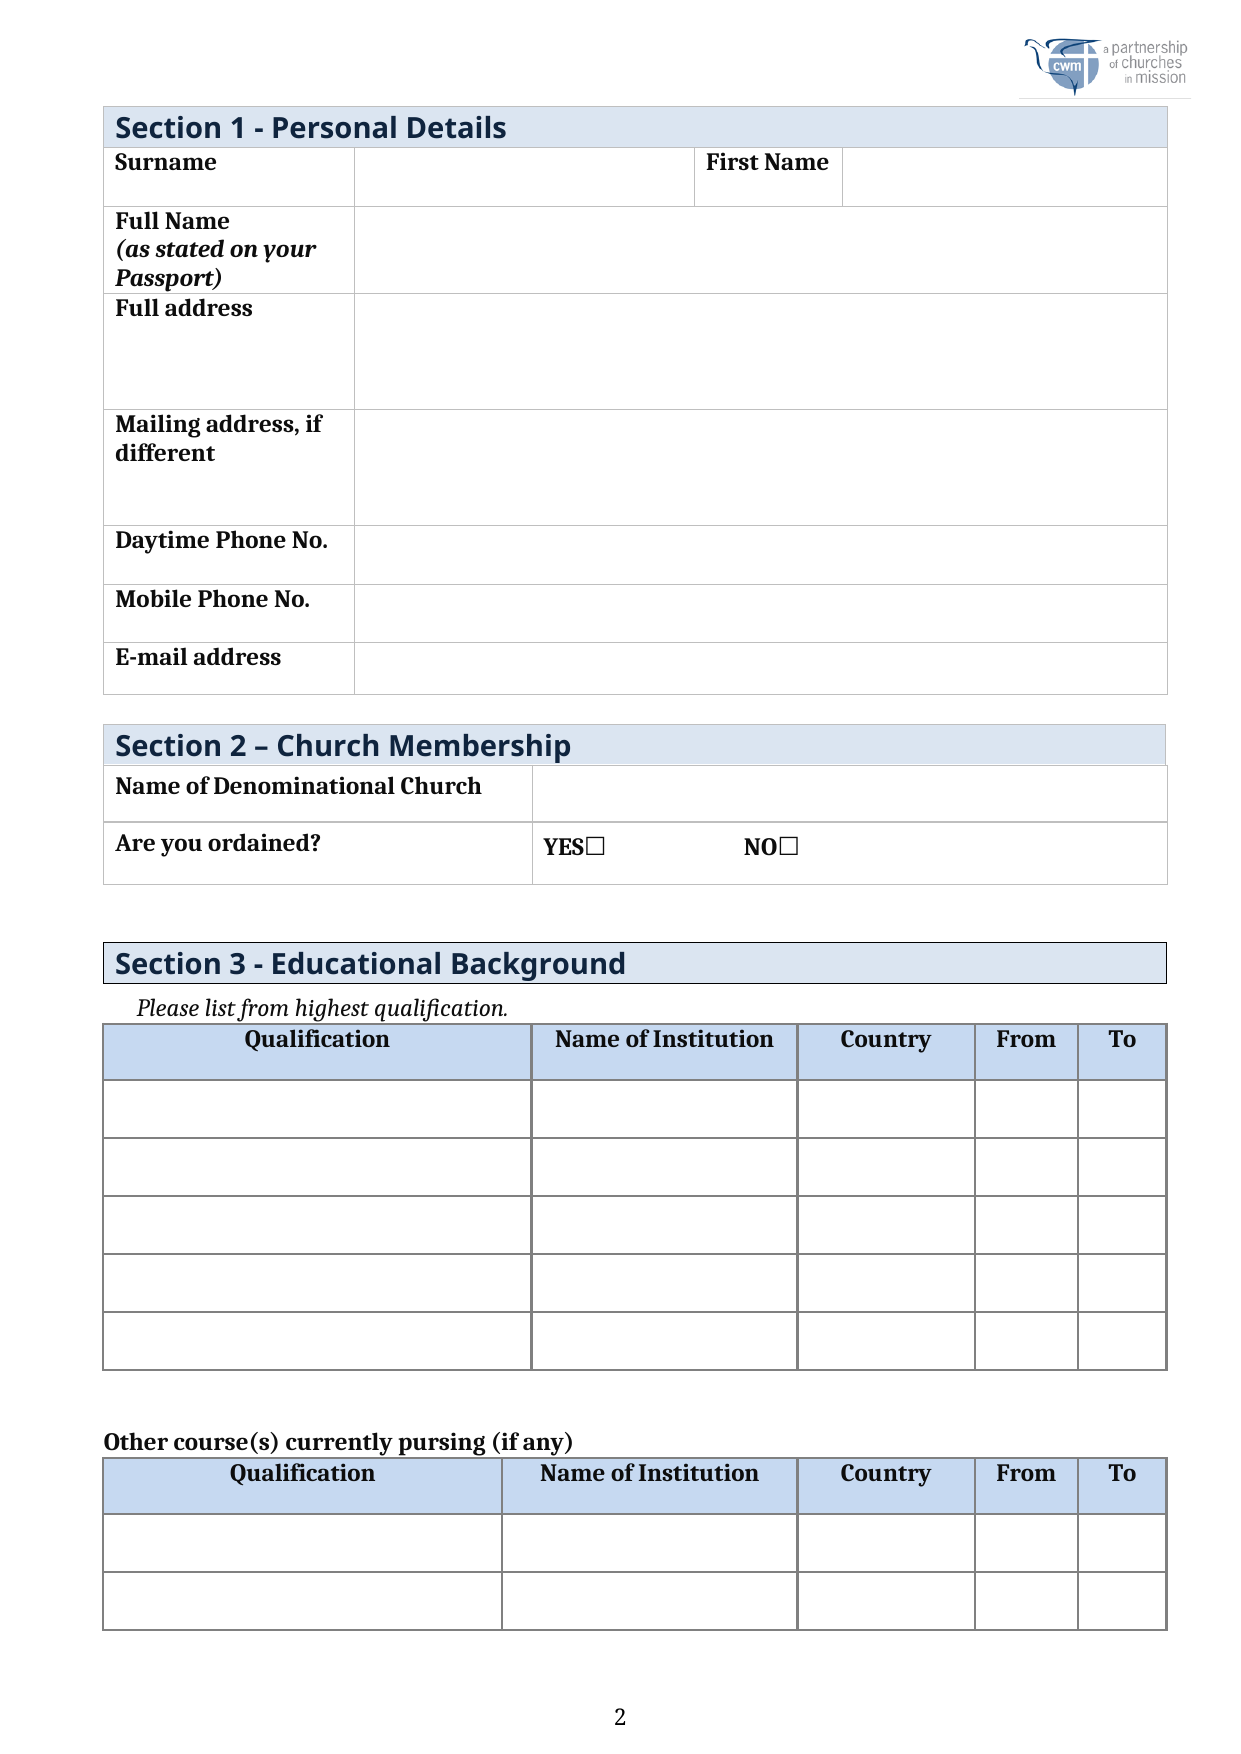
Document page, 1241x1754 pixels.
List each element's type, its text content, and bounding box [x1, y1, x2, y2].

text Other course(s) currently pursing (if any) [103, 1428, 1137, 1457]
table_cell [533, 766, 1167, 821]
table_header Section 2 – Church Membership [104, 725, 1165, 764]
table_cell [976, 1255, 1077, 1311]
table_cell [104, 1515, 501, 1571]
table_header Qualification [104, 1025, 530, 1079]
table_cell [799, 1255, 974, 1311]
table_cell [104, 1313, 530, 1368]
table_header Name of Institution [503, 1459, 796, 1513]
table_cell Mobile Phone No. [104, 585, 354, 642]
table_cell [976, 1197, 1077, 1253]
table_cell [976, 1573, 1077, 1629]
table_cell Are you ordained? [104, 823, 532, 884]
table_cell [799, 1573, 974, 1629]
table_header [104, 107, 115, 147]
table_cell [355, 294, 1167, 409]
table_cell [533, 1081, 796, 1137]
table_cell [799, 1197, 974, 1253]
table_cell Mailing address, if different [104, 410, 354, 525]
table_cell [1079, 1139, 1165, 1195]
table_cell [843, 148, 1167, 206]
table_cell [1079, 1573, 1165, 1629]
table_cell [355, 410, 1167, 525]
table_cell [533, 1139, 796, 1195]
table_cell [799, 1081, 974, 1137]
table_cell [503, 1573, 796, 1629]
table_cell [799, 1139, 974, 1195]
table_header Country [799, 1459, 974, 1513]
table_header Country [799, 1025, 974, 1079]
table_cell Daytime Phone No. [104, 526, 354, 583]
table_cell [355, 643, 1167, 694]
table_cell First Name [695, 148, 842, 206]
table_cell [1079, 1515, 1165, 1571]
table_cell [976, 1139, 1077, 1195]
table_cell [799, 1515, 974, 1571]
table_cell [355, 148, 694, 206]
table_cell [799, 1313, 974, 1368]
table_cell E-mail address [104, 643, 354, 694]
table_cell [104, 1139, 530, 1195]
table_header From [976, 1459, 1077, 1513]
table_header Section 1 - Personal Details [222, 107, 1167, 147]
table_cell [104, 1197, 530, 1253]
table_cell [1079, 1081, 1165, 1137]
table_header Qualification [104, 1459, 501, 1513]
table_cell [533, 1255, 796, 1311]
table_cell [355, 526, 1167, 583]
table_cell [1079, 1255, 1165, 1311]
picture [1018, 37, 1192, 99]
table_cell [104, 1081, 530, 1137]
table_cell [104, 1255, 530, 1311]
table_cell [533, 1197, 796, 1253]
text Please list from highest qualification. [103, 994, 1137, 1022]
table_header From [976, 1025, 1077, 1079]
table_cell [533, 1313, 796, 1368]
table_cell Surname [104, 148, 354, 206]
table_cell [1079, 1197, 1165, 1253]
table_cell Full Name (as stated on your Passport) [104, 207, 354, 293]
table_header To [1079, 1025, 1165, 1079]
table_cell Full address [104, 294, 354, 409]
table_cell [1079, 1313, 1165, 1368]
table_cell Name of Denominational Church [104, 766, 532, 821]
table_cell [355, 585, 1167, 642]
table_cell [976, 1081, 1077, 1137]
table_header Name of Institution [533, 1025, 796, 1079]
table_cell [503, 1515, 796, 1571]
table_header Section 3 - Educational Background [104, 943, 1166, 983]
table_cell [104, 1573, 501, 1629]
table_cell YES NO [533, 823, 1167, 884]
table_cell [976, 1515, 1077, 1571]
table_header To [1079, 1459, 1165, 1513]
table_cell [976, 1313, 1077, 1368]
table_cell [355, 207, 1167, 293]
